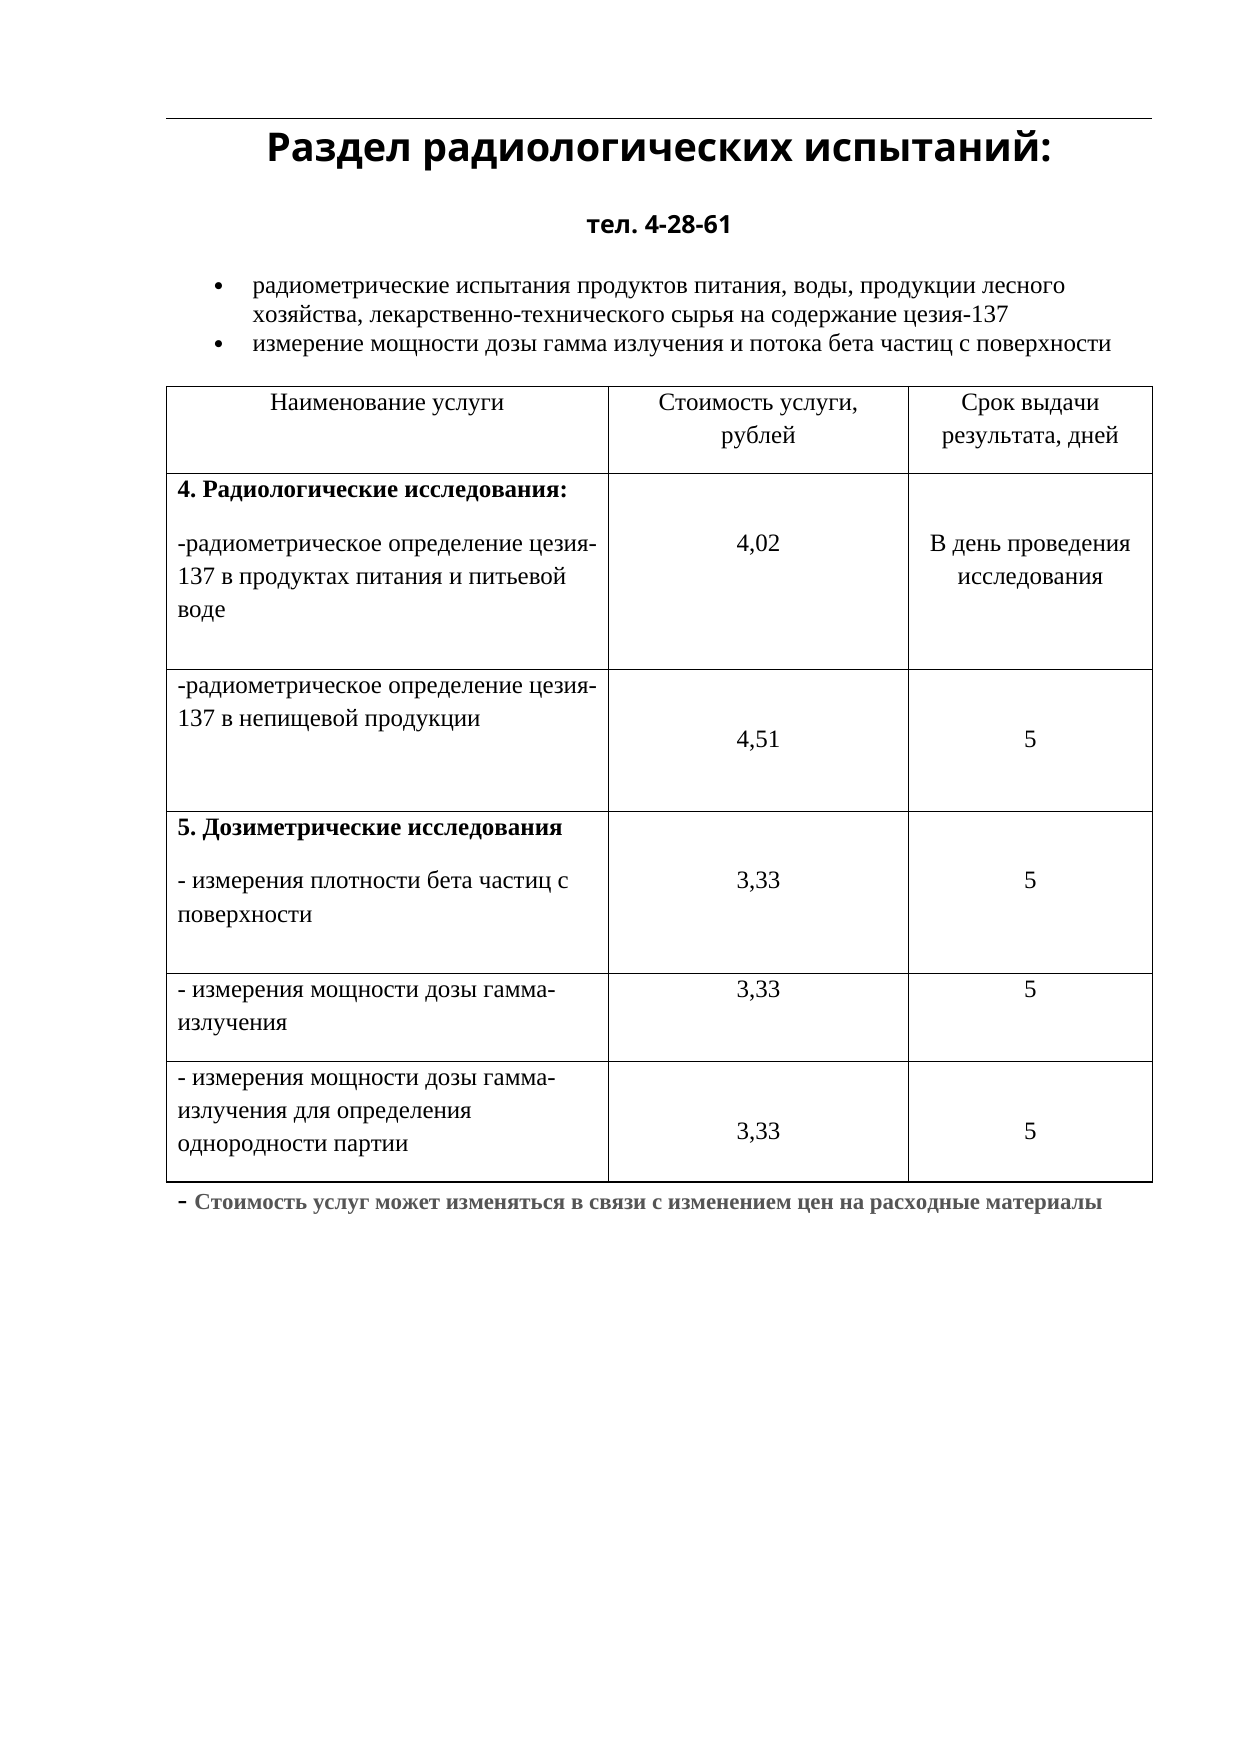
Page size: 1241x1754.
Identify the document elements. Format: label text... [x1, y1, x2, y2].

table_cell Раздел радиологических испытаний: тел. 4-28-61 радиометрические испытания продуктов питания, воды, продукции лесного хозяйства, лекарственно-технического сырья на содержание цезия-137 измерение мощности дозы гамма излучения и потока бета частиц с поверхности [166, 119, 1152, 386]
table_cell 4. Радиологические исследования: -радиометрическое определение цезия-137 в продуктах питания и питьевой воде [167, 474, 608, 669]
table_cell 3,33 [609, 812, 908, 973]
table_cell Наименование услуги [167, 387, 608, 473]
table_cell 5 [909, 812, 1152, 973]
table_cell - измерения мощности дозы гамма-излучения [167, 974, 608, 1061]
table_cell В день проведения исследования [909, 474, 1152, 669]
table_cell Стоимость услуги, рублей [609, 387, 908, 473]
table_cell 5 [909, 974, 1152, 1061]
table_cell 3,33 [609, 1062, 908, 1181]
table_cell 4,51 [609, 670, 908, 811]
table_cell 5 [909, 670, 1152, 811]
table_cell Срок выдачи результата, дней [909, 387, 1152, 473]
table_cell 5 [909, 1062, 1152, 1181]
table_cell 4,02 [609, 474, 908, 669]
text - Стоимость услуг может изменяться в связи с изменением цен на расходные материалы [177, 1183, 1152, 1216]
table_cell 5. Дозиметрические исследования - измерения плотности бета частиц с поверхности [167, 812, 608, 973]
table_cell -радиометрическое определение цезия-137 в непищевой продукции [167, 670, 608, 811]
table_cell 3,33 [609, 974, 908, 1061]
table_cell - измерения мощности дозы гамма-излучения для определения однородности партии [167, 1062, 608, 1181]
